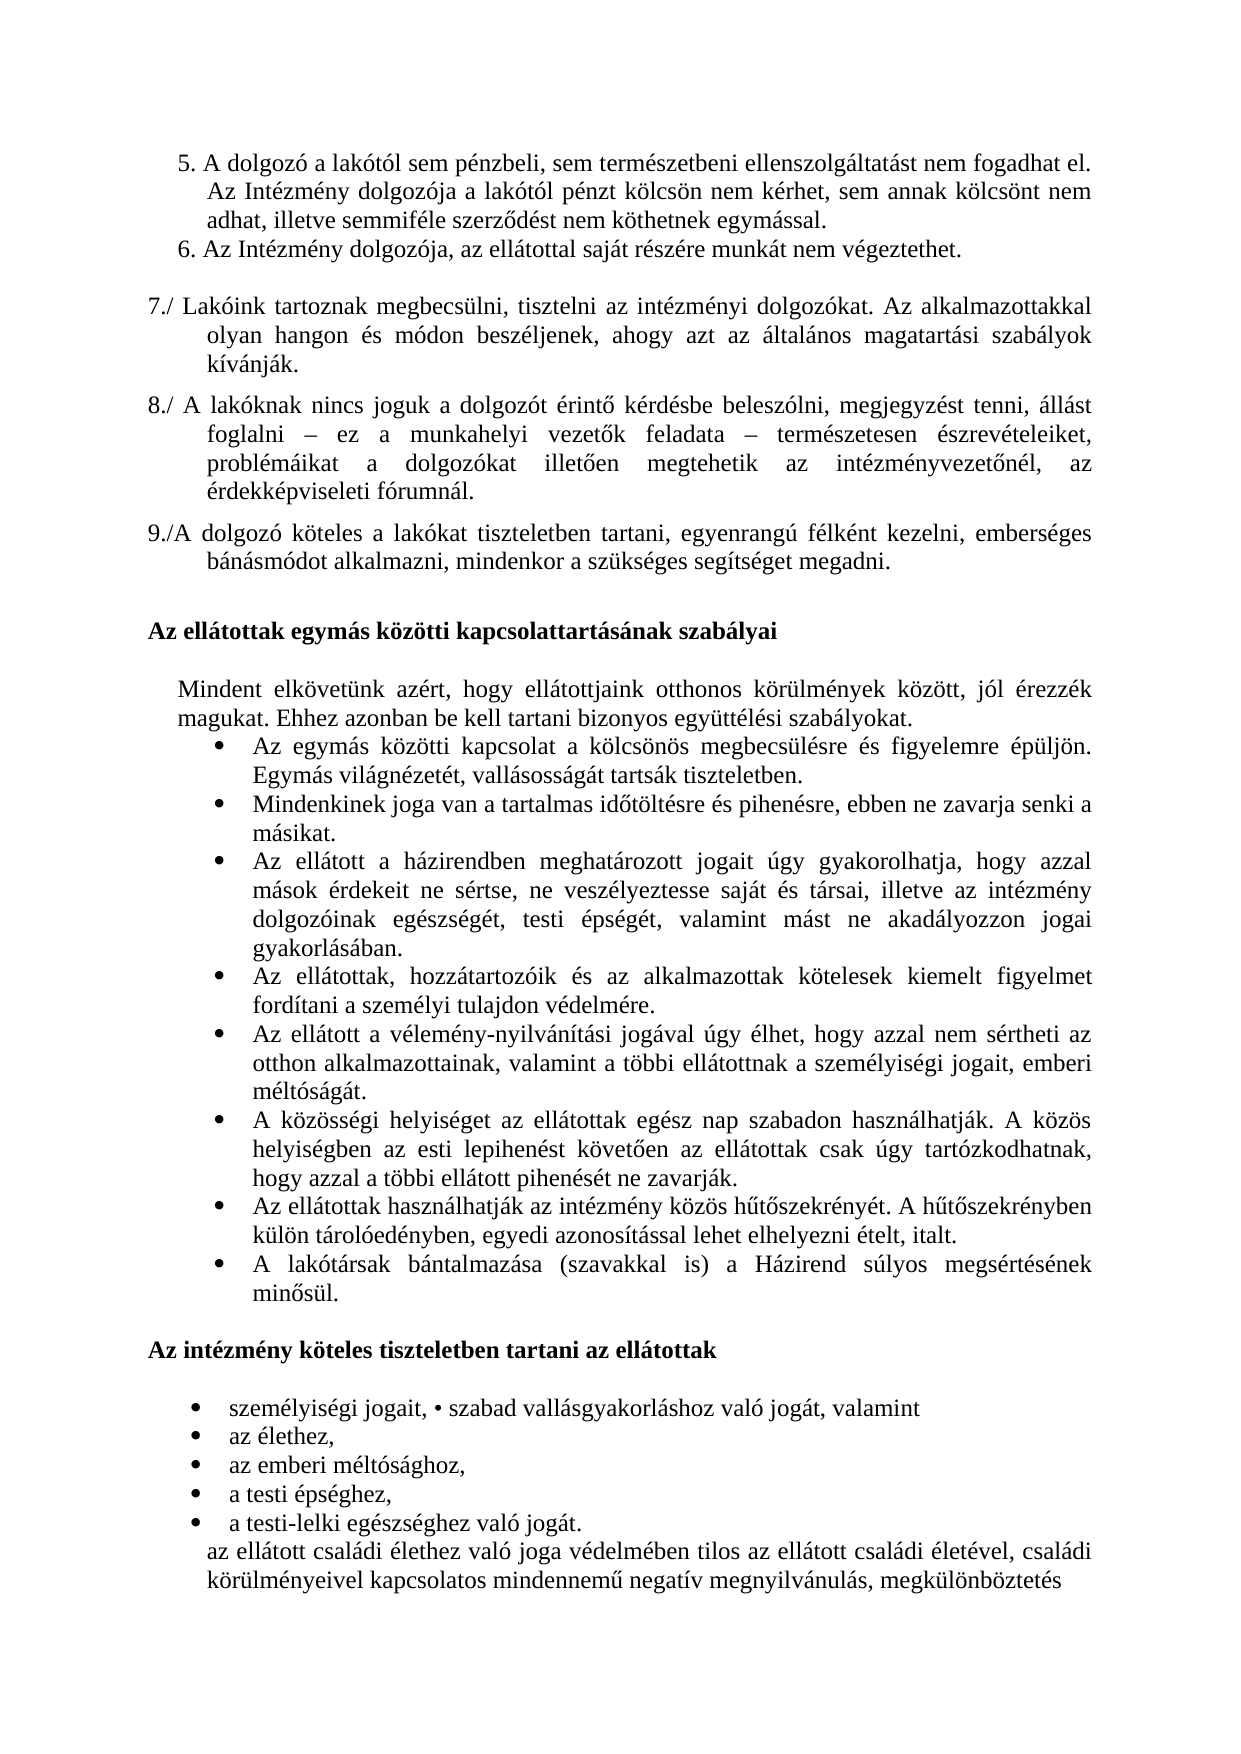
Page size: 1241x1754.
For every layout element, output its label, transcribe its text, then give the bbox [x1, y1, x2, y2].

list a testi épséghez, [191, 1479, 1093, 1508]
text Mindent elkövetünk azért, hogy ellátottjaink otthonos körülmények között, jól érezzék magukat. Ehhez azonban be kell tartani bizonyos együttélési szabályokat. [177, 674, 1093, 731]
list Mindenkinek joga van a tartalmas időtöltésre és pihenésre, ebben ne zavarja senki a másikat. [215, 789, 1093, 846]
text 5. A dolgozó a lakótól sem pénzbeli, sem természetbeni ellenszolgáltatást nem fogadhat el. Az Intézmény dolgozója a lakótól pénzt kölcsön nem kérhet, sem annak kölcsönt nem adhat, illetve semmiféle szerződést nem köthetnek egymással. [177, 148, 1093, 234]
list Az egymás közötti kapcsolat a kölcsönös megbecsülésre és figyelemre épüljön. Egymás világnézetét, vallásosságát tartsák tiszteletben. [215, 731, 1093, 789]
list a testi-lelki egészséghez való jogát. [191, 1508, 1093, 1536]
list az emberi méltósághoz, [191, 1450, 1093, 1479]
text Az intézmény köteles tiszteletben tartani az ellátottak [148, 1335, 1093, 1364]
list az élethez, [191, 1421, 1093, 1450]
list A közösségi helyiséget az ellátottak egész nap szabadon használhatják. A közös helyiségben az esti lepihenést követően az ellátottak csak úgy tartózkodhatnak, hogy azzal a többi ellátott pihenését ne zavarják. [215, 1105, 1093, 1191]
list személyiségi jogait, • szabad vallásgyakorláshoz való jogát, valamint [191, 1393, 1093, 1421]
text az ellátott családi élethez való joga védelmében tilos az ellátott családi életével, családi körülményeivel kapcsolatos mindennemű negatív megnyilvánulás, megkülönböztetés [207, 1536, 1093, 1594]
list Az ellátottak használhatják az intézmény közös hűtőszekrényét. A hűtőszekrényben külön tárolóedényben, egyedi azonosítással lehet elhelyezni ételt, italt. [215, 1191, 1093, 1249]
text 8./ A lakóknak nincs joguk a dolgozót érintő kérdésbe beleszólni, megjegyzést tenni, állást foglalni – ez a munkahelyi vezetők feladata – természetesen észrevételeiket, problémáikat a dolgozókat illetően megtehetik az intézményvezetőnél, az érdekképviseleti fórumnál. [148, 390, 1093, 505]
text 7./ Lakóink tartoznak megbecsülni, tisztelni az intézményi dolgozókat. Az alkalmazottakkal olyan hangon és módon beszéljenek, ahogy azt az általános magatartási szabályok kívánják. [148, 291, 1093, 378]
text Az ellátottak egymás közötti kapcsolattartásának szabályai [148, 616, 1093, 645]
list A lakótársak bántalmazása (szavakkal is) a Házirend súlyos megsértésének minősül. [215, 1249, 1093, 1306]
list Az ellátott a házirendben meghatározott jogait úgy gyakorolhatja, hogy azzal mások érdekeit ne sértse, ne veszélyeztesse saját és társai, illetve az intézmény dolgozóinak egészségét, testi épségét, valamint mást ne akadályozzon jogai gyakorlásában. [215, 846, 1093, 961]
list Az ellátottak, hozzátartozóik és az alkalmazottak kötelesek kiemelt figyelmet fordítani a személyi tulajdon védelmére. [215, 961, 1093, 1019]
text 9./A dolgozó köteles a lakókat tiszteletben tartani, egyenrangú félként kezelni, emberséges bánásmódot alkalmazni, mindenkor a szükséges segítséget megadni. [148, 518, 1093, 575]
text 6. Az Intézmény dolgozója, az ellátottal saját részére munkát nem végeztethet. [177, 234, 1093, 263]
list Az ellátott a vélemény-nyilvánítási jogával úgy élhet, hogy azzal nem sértheti az otthon alkalmazottainak, valamint a többi ellátottnak a személyiségi jogait, emberi méltóságát. [215, 1019, 1093, 1105]
